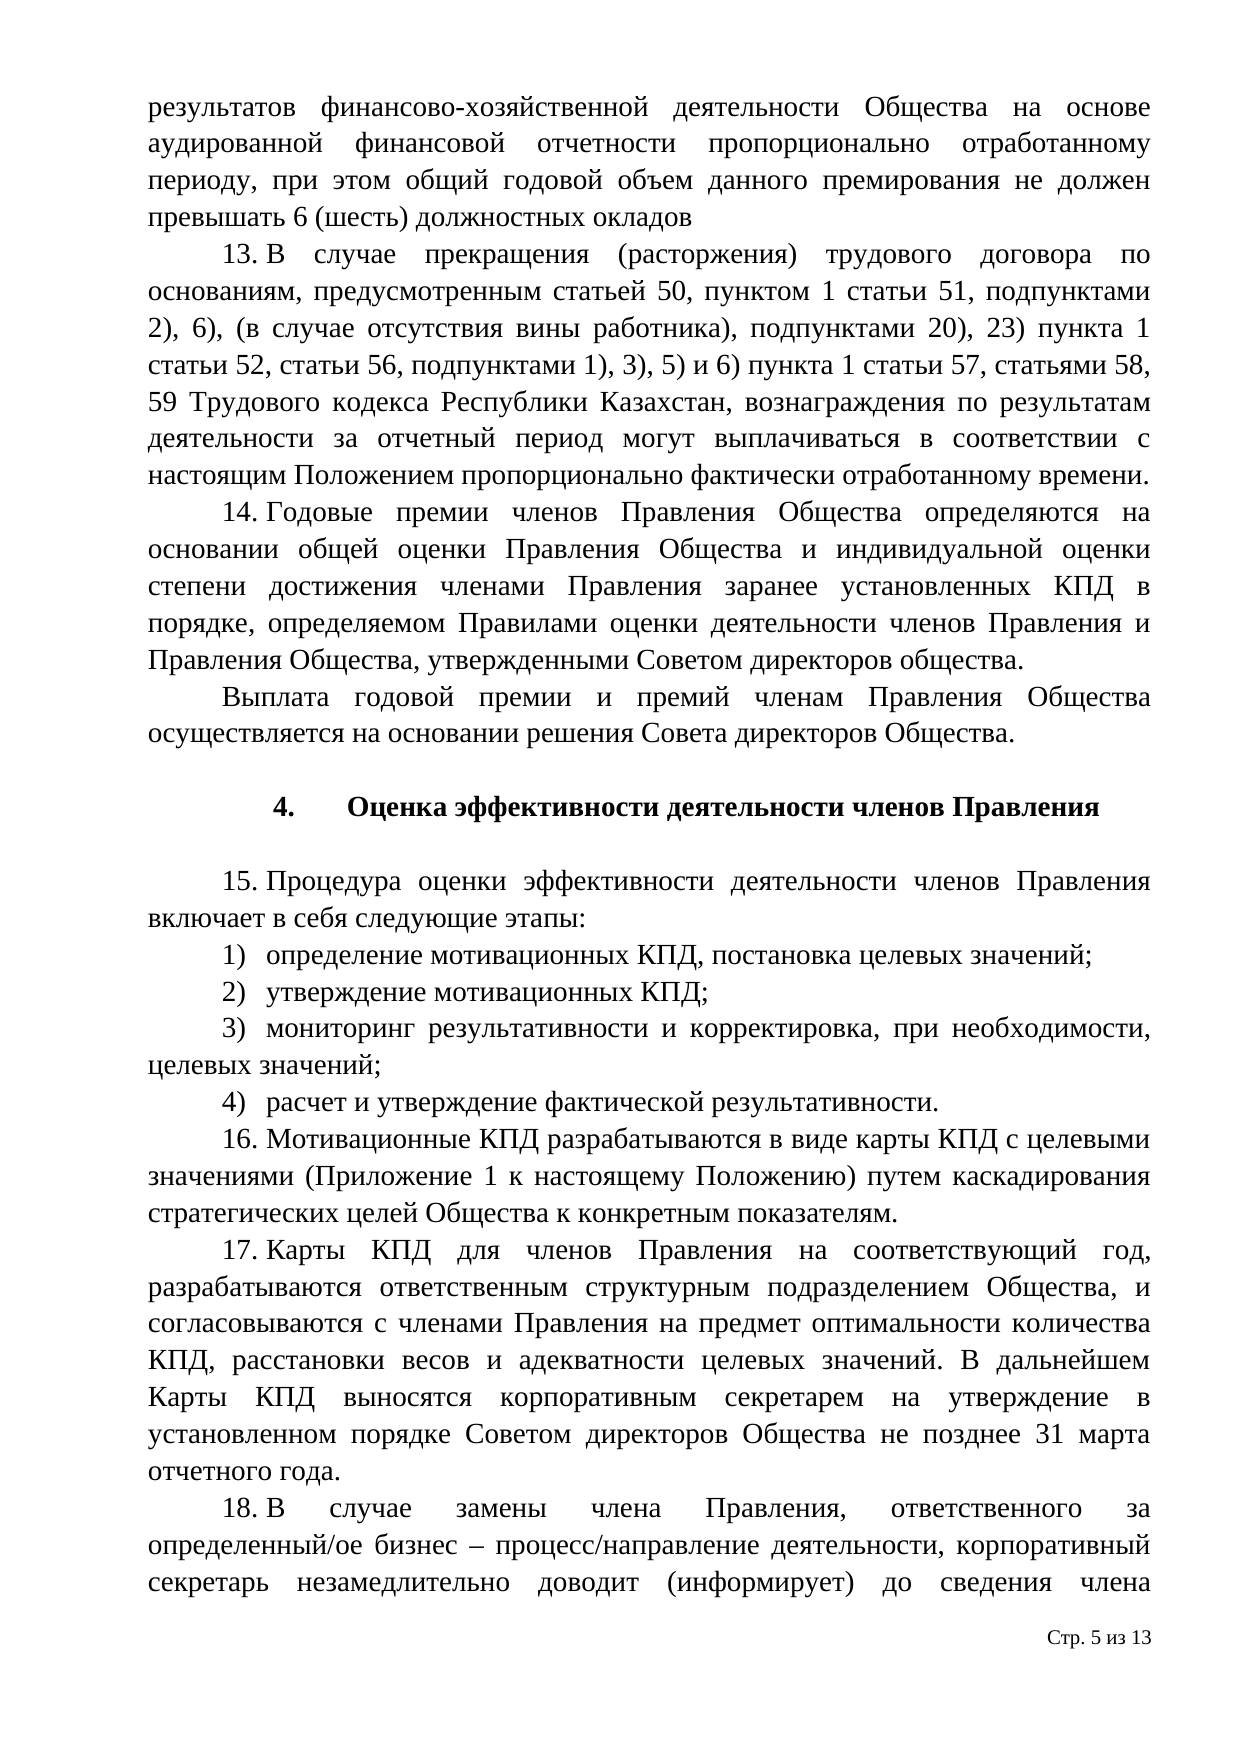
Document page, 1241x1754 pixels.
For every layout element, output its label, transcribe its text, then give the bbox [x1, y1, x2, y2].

list Карты КПД для членов Правления на соответствующий год, разрабатываются ответственным структурным подразделением Общества, и согласовываются с членами Правления на предмет оптимальности количества КПД, расстановки весов и адекватности целевых значений. В дальнейшем Карты КПД выносятся корпоративным секретарем на утверждение в установленном порядке Советом директоров Общества не позднее 31 марта отчетного года. [148, 1232, 1152, 1487]
list утверждение мотивационных КПД; [148, 974, 1152, 1007]
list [148, 89, 1152, 233]
list определение мотивационных КПД, постановка целевых значений; [148, 937, 1152, 970]
list Процедура оценки эффективности деятельности членов Правления включает в себя следующие этапы: [148, 863, 1152, 933]
list Годовые премии членов Правления Общества определяются на основании общей оценки Правления Общества и индивидуальной оценки степени достижения членами Правления заранее установленных КПД в порядке, определяемом Правилами оценки деятельности членов Правления и Правления Общества, утвержденными Советом директоров общества. [148, 494, 1152, 675]
list Мотивационные КПД разрабатываются в виде карты КПД с целевыми значениями (Приложение 1 к настоящему Положению) путем каскадирования стратегических целей Общества к конкретным показателям. [148, 1121, 1152, 1228]
list мониторинг результативности и корректировка, при необходимости, целевых значений; [148, 1011, 1152, 1081]
list расчет и утверждение фактической результативности. [148, 1084, 1152, 1118]
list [148, 1490, 1152, 1597]
text Выплата годовой премии и премий членам Правления Общества осуществляется на основании решения Совета директоров Общества. [148, 679, 1152, 749]
list Оценка эффективности деятельности членов Правления [148, 789, 1152, 823]
list В случае прекращения (расторжения) трудового договора по основаниям, предусмотренным статьей 50, пунктом 1 статьи 51, подпунктами 2), 6), (в случае отсутствия вины работника), подпунктами 20), 23) пункта 1 статьи 52, статьи 56, подпунктами 1), 3), 5) и 6) пункта 1 статьи 57, статьями 58, 59 Трудового кодекса Республики Казахстан, вознаграждения по результатам деятельности за отчетный период могут выплачиваться в соответствии с настоящим Положением пропорционально фактически отработанному времени. [148, 236, 1152, 491]
